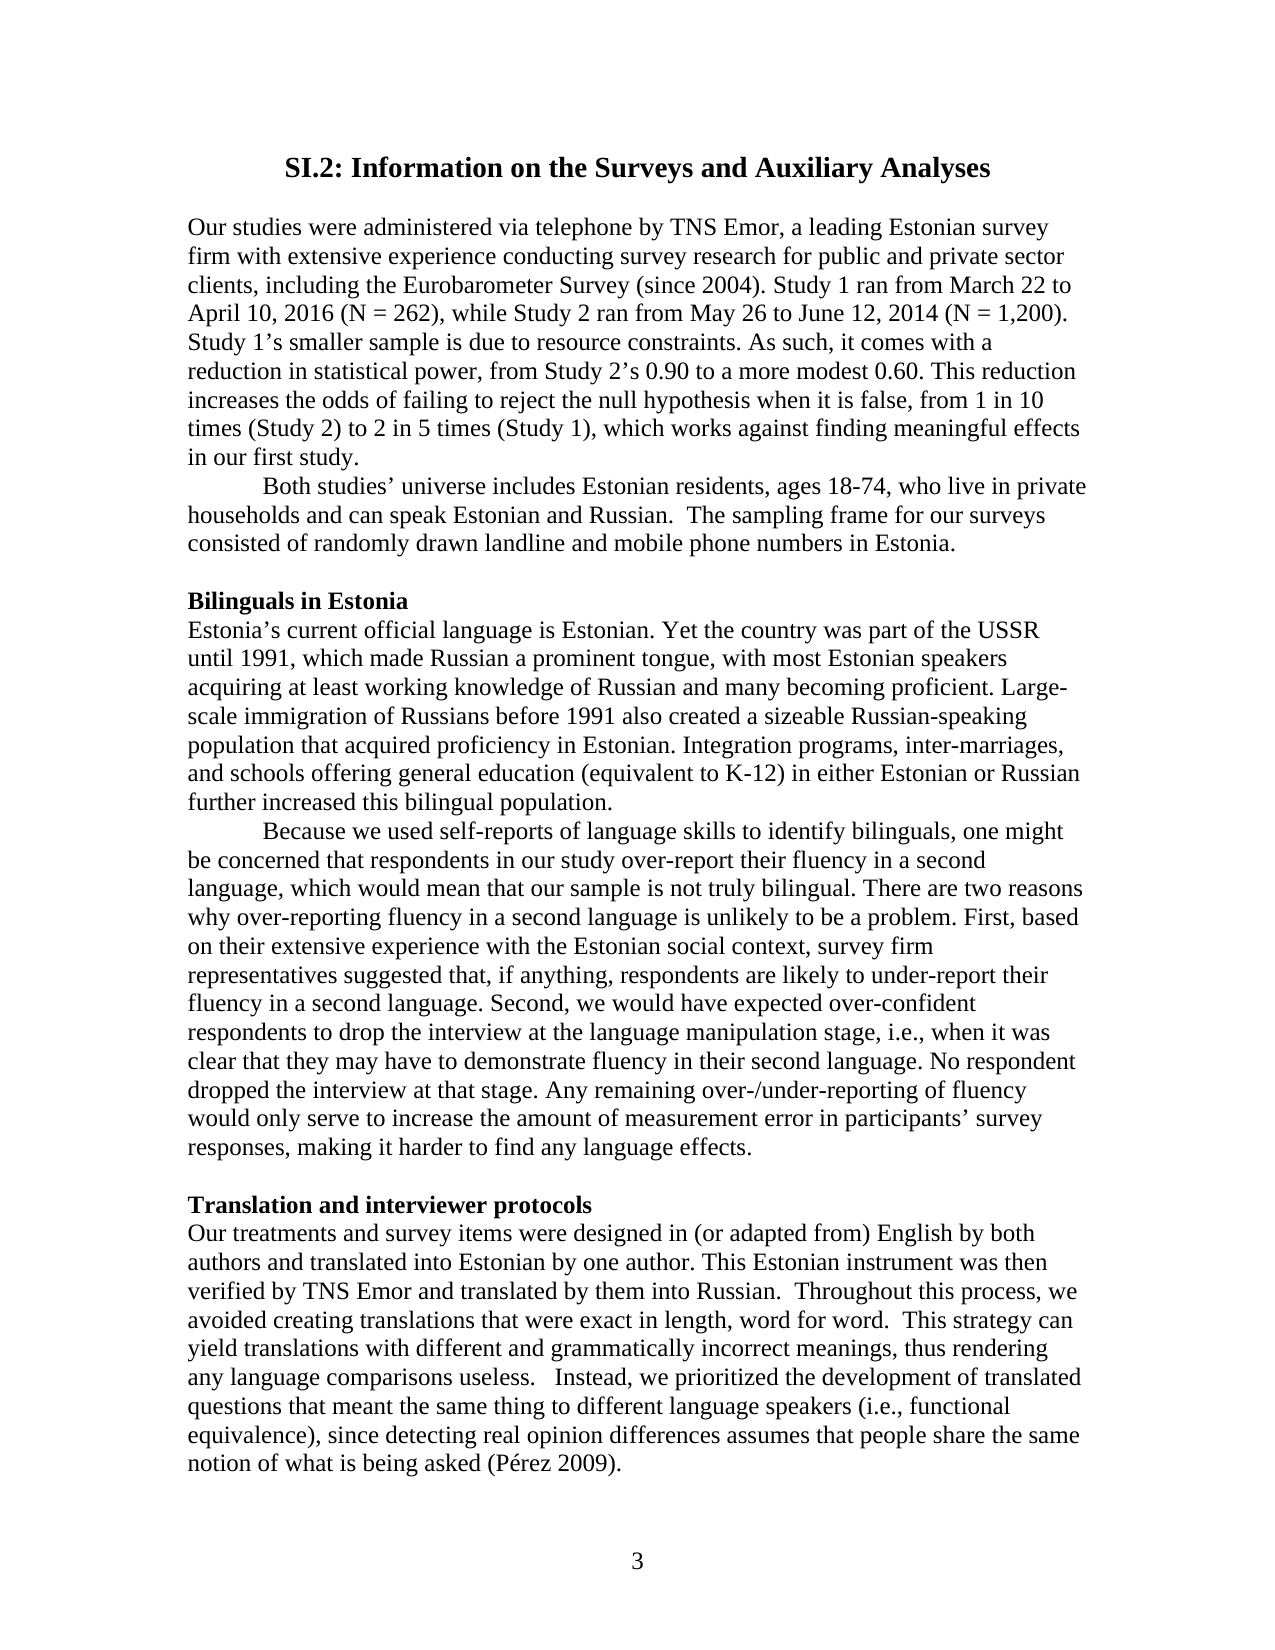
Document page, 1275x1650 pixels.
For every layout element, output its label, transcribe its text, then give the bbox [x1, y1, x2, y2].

text Our treatments and survey items were designed in (or adapted from) English by both authors and translated into Estonian by one author. This Estonian instrument was then verified by TNS Emor and translated by them into Russian. Throughout this process, we avoided creating translations that were exact in length, word for word. This strategy can yield translations with different and grammatically incorrect meanings, thus rendering any language comparisons useless. Instead, we prioritized the development of translated questions that meant the same thing to different language speakers (i.e., functional equivalence), since detecting real opinion differences assumes that people share the same notion of what is being asked (Pérez 2009). [187, 1218, 1087, 1477]
text Because we used self-reports of language skills to identify bilinguals, one might be concerned that respondents in our study over-report their fluency in a second language, which would mean that our sample is not truly bilingual. There are two reasons why over-reporting fluency in a second language is unlikely to be a problem. First, based on their extensive experience with the Estonian social context, survey firm representatives suggested that, if anything, respondents are likely to under-report their fluency in a second language. Second, we would have expected over-confident respondents to drop the interview at the language manipulation stage, i.e., when it was clear that they may have to demonstrate fluency in their second language. No respondent dropped the interview at that stage. Any remaining over-/under-reporting of fluency would only serve to increase the amount of measurement error in participants’ survey responses, making it harder to find any language effects. [187, 816, 1087, 1161]
text Translation and interviewer protocols [187, 1190, 1087, 1218]
text Estonia’s current official language is Estonian. Yet the country was part of the USSR until 1991, which made Russian a prominent tongue, with most Estonian speakers acquiring at least working knowledge of Russian and many becoming proficient. Large-scale immigration of Russians before 1991 also created a sizeable Russian-speaking population that acquired proficiency in Estonian. Integration programs, inter-marriages, and schools offering general education (equivalent to K-12) in either Estonian or Russian further increased this bilingual population. [187, 615, 1087, 816]
text SI.2: Information on the Surveys and Auxiliary Analyses [187, 150, 1087, 183]
text Our studies were administered via telephone by TNS Emor, a leading Estonian survey firm with extensive experience conducting survey research for public and private sector clients, including the Eurobarometer Survey (since 2004). Study 1 ran from March 22 to April 10, 2016 (N = 262), while Study 2 ran from May 26 to June 12, 2014 (N = 1,200). Study 1’s smaller sample is due to resource constraints. As such, it comes with a reduction in statistical power, from Study 2’s 0.90 to a more modest 0.60. This reduction increases the odds of failing to reject the null hypothesis when it is false, from 1 in 10 times (Study 2) to 2 in 5 times (Study 1), which works against finding meaningful effects in our first study. [187, 212, 1087, 471]
text Both studies’ universe includes Estonian residents, ages 18-74, who live in private households and can speak Estonian and Russian. The sampling frame for our surveys consisted of randomly drawn landline and mobile phone numbers in Estonia. [187, 471, 1087, 557]
text Bilinguals in Estonia [187, 586, 1087, 615]
